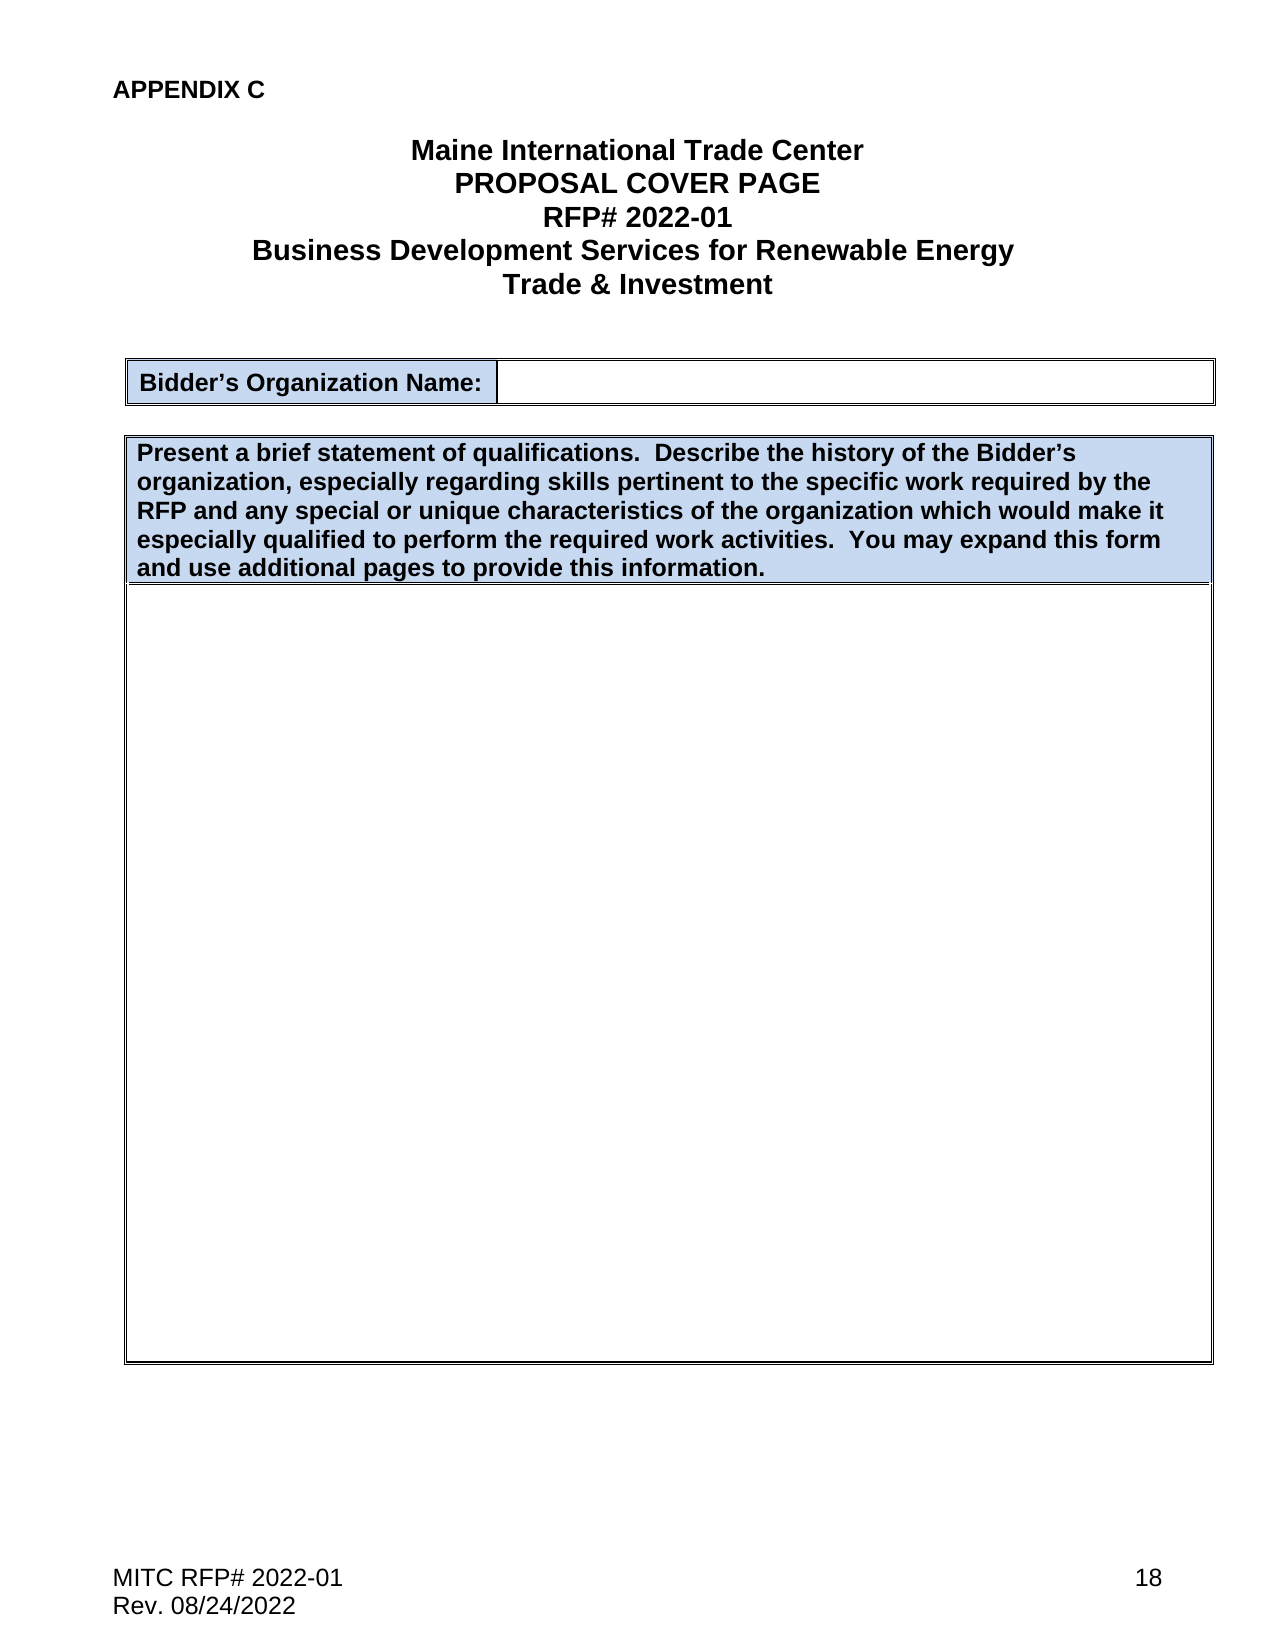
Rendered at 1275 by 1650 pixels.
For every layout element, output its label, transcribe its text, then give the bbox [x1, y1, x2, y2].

text RFP# 2022-01 [112, 199, 1162, 233]
table_header Bidder’s Organization Name: [128, 361, 496, 403]
text Maine International Trade Center [112, 132, 1162, 166]
text PROPOSAL COVER PAGE [112, 166, 1162, 199]
table_header [498, 361, 1213, 403]
text Business Development Services for Renewable Energy Trade & Investment [112, 233, 1162, 300]
table_cell [125, 582, 1213, 1361]
text APPENDIX C [112, 75, 1162, 104]
table_header Present a brief statement of qualifications. Describe the history of the Bidder’s organization, especially regarding skills pertinent to the specific work required by the RFP and any special or unique characteristics of the organization which would make it especially qualified to perform the required work activities. You may expand this form and use additional pages to provide this information. [127, 438, 1211, 582]
